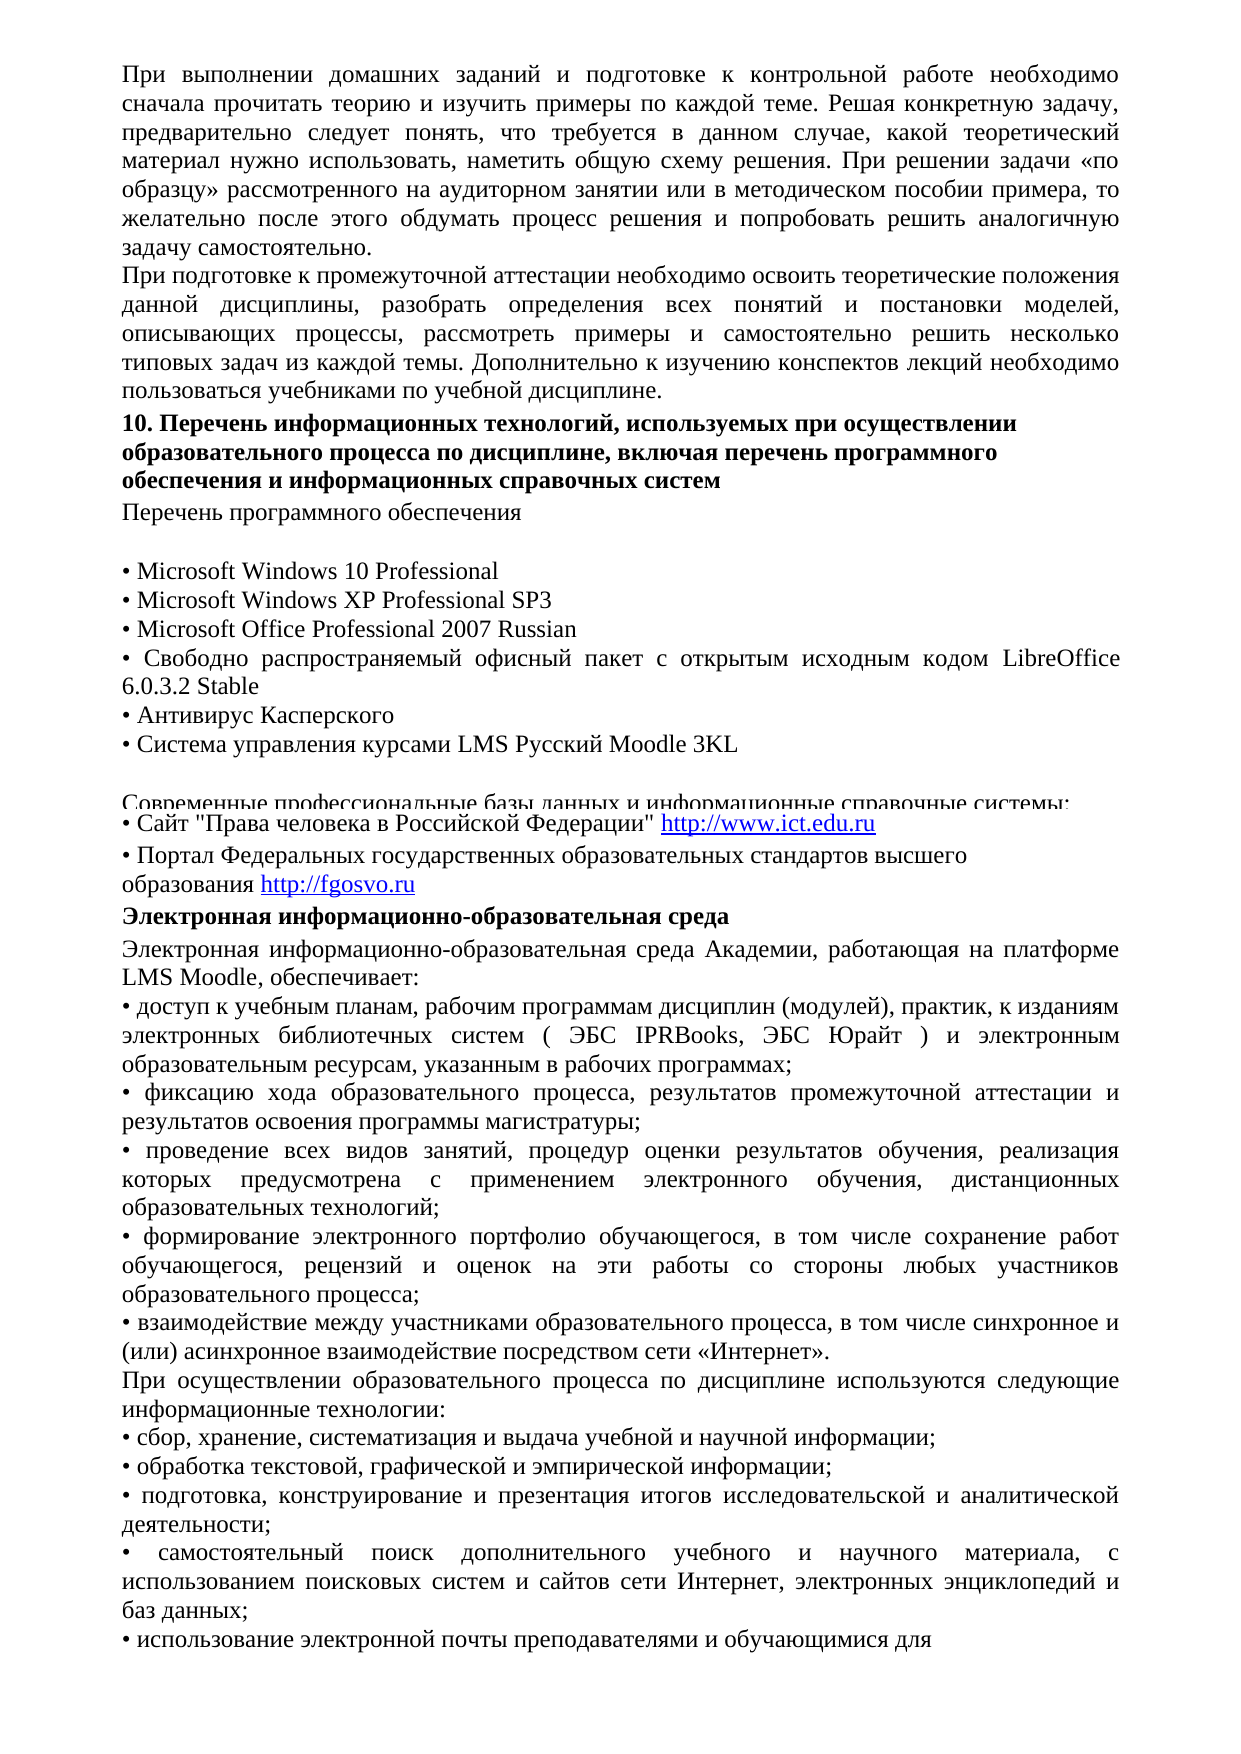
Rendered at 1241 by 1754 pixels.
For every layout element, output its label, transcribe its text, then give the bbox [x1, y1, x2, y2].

table_cell • Сайт "Права человека в Российской Федерации" http://www.ict.edu.ru [118, 809, 1124, 840]
table_cell Электронная информационно-образовательная среда Академии, работающая на платформе LMS Moodle, обеспечивает: • доступ к учебным планам, рабочим программам дисциплин (модулей), практик, к изданиям электронных библиотечных систем ( ЭБС IPRBooks, ЭБС Юрайт ) и электронным образовательным ресурсам, указанным в рабочих программах; • фиксацию хода образовательного процесса, результатов промежуточной аттестации и результатов освоения программы магистратуры; • проведение всех видов занятий, процедур оценки результатов обучения, реализация которых предусмотрена с применением электронного обучения, дистанционных образовательных технологий; • формирование электронного портфолио обучающегося, в том числе сохранение работ обучающегося, рецензий и оценок на эти работы со стороны любых участников образовательного процесса; • взаимодействие между участниками образовательного процесса, в том числе синхронное и (или) асинхронное взаимодействие посредством сети «Интернет». При осуществлении образовательного процесса по дисциплине используются следующие информационные технологии: • сбор, хранение, систематизация и выдача учебной и научной информации; • обработка текстовой, графической и эмпирической информации; • подготовка, конструирование и презентация итогов исследовательской и аналитической деятельности; • самостоятельный поиск дополнительного учебного и научного материала, с использованием поисковых систем и сайтов сети Интернет, электронных энциклопедий и баз данных; • использование электронной почты преподавателями и обучающимися для [118, 934, 1124, 1662]
table_header При выполнении домашних заданий и подготовке к контрольной работе необходимо сначала прочитать теорию и изучить примеры по каждой теме. Решая конкретную задачу, предварительно следует понять, что требуется в данном случае, какой теоретический материал нужно использовать, наметить общую схему решения. При решении задачи «по образцу» рассмотренного на аудиторном занятии или в методическом пособии примера, то желательно после этого обдумать процесс решения и попробовать решить аналогичную задачу самостоятельно. При подготовке к промежуточной аттестации необходимо освоить теоретические положения данной дисциплины, разобрать определения всех понятий и постановки моделей, описывающих процессы, рассмотреть примеры и самостоятельно решить несколько типовых задач из каждой темы. Дополнительно к изучению конспектов лекций необходимо пользоваться учебниками по учебной дисциплине. [118, 59, 1124, 408]
table_cell Перечень программного обеспечения • Microsoft Windows 10 Professional • Microsoft Windows XP Professional SP3 • Microsoft Office Professional 2007 Russian • Cвободно распространяемый офисный пакет с открытым исходным кодом LibreOffice 6.0.3.2 Stable • Антивирус Касперского • Cистема управления курсами LMS Русский Moodle 3KL Современные профессиональные базы данных и информационные справочные системы: [118, 497, 1124, 808]
table_cell 10. Перечень информационных технологий, используемых при осуществлении образовательного процесса по дисциплине, включая перечень программного обеспечения и информационных справочных систем [118, 408, 1124, 497]
table_cell Электронная информационно-образовательная среда [118, 901, 1124, 934]
table_cell • Портал Федеральных государственных образовательных стандартов высшего образования http://fgosvo.ru [118, 840, 1124, 901]
